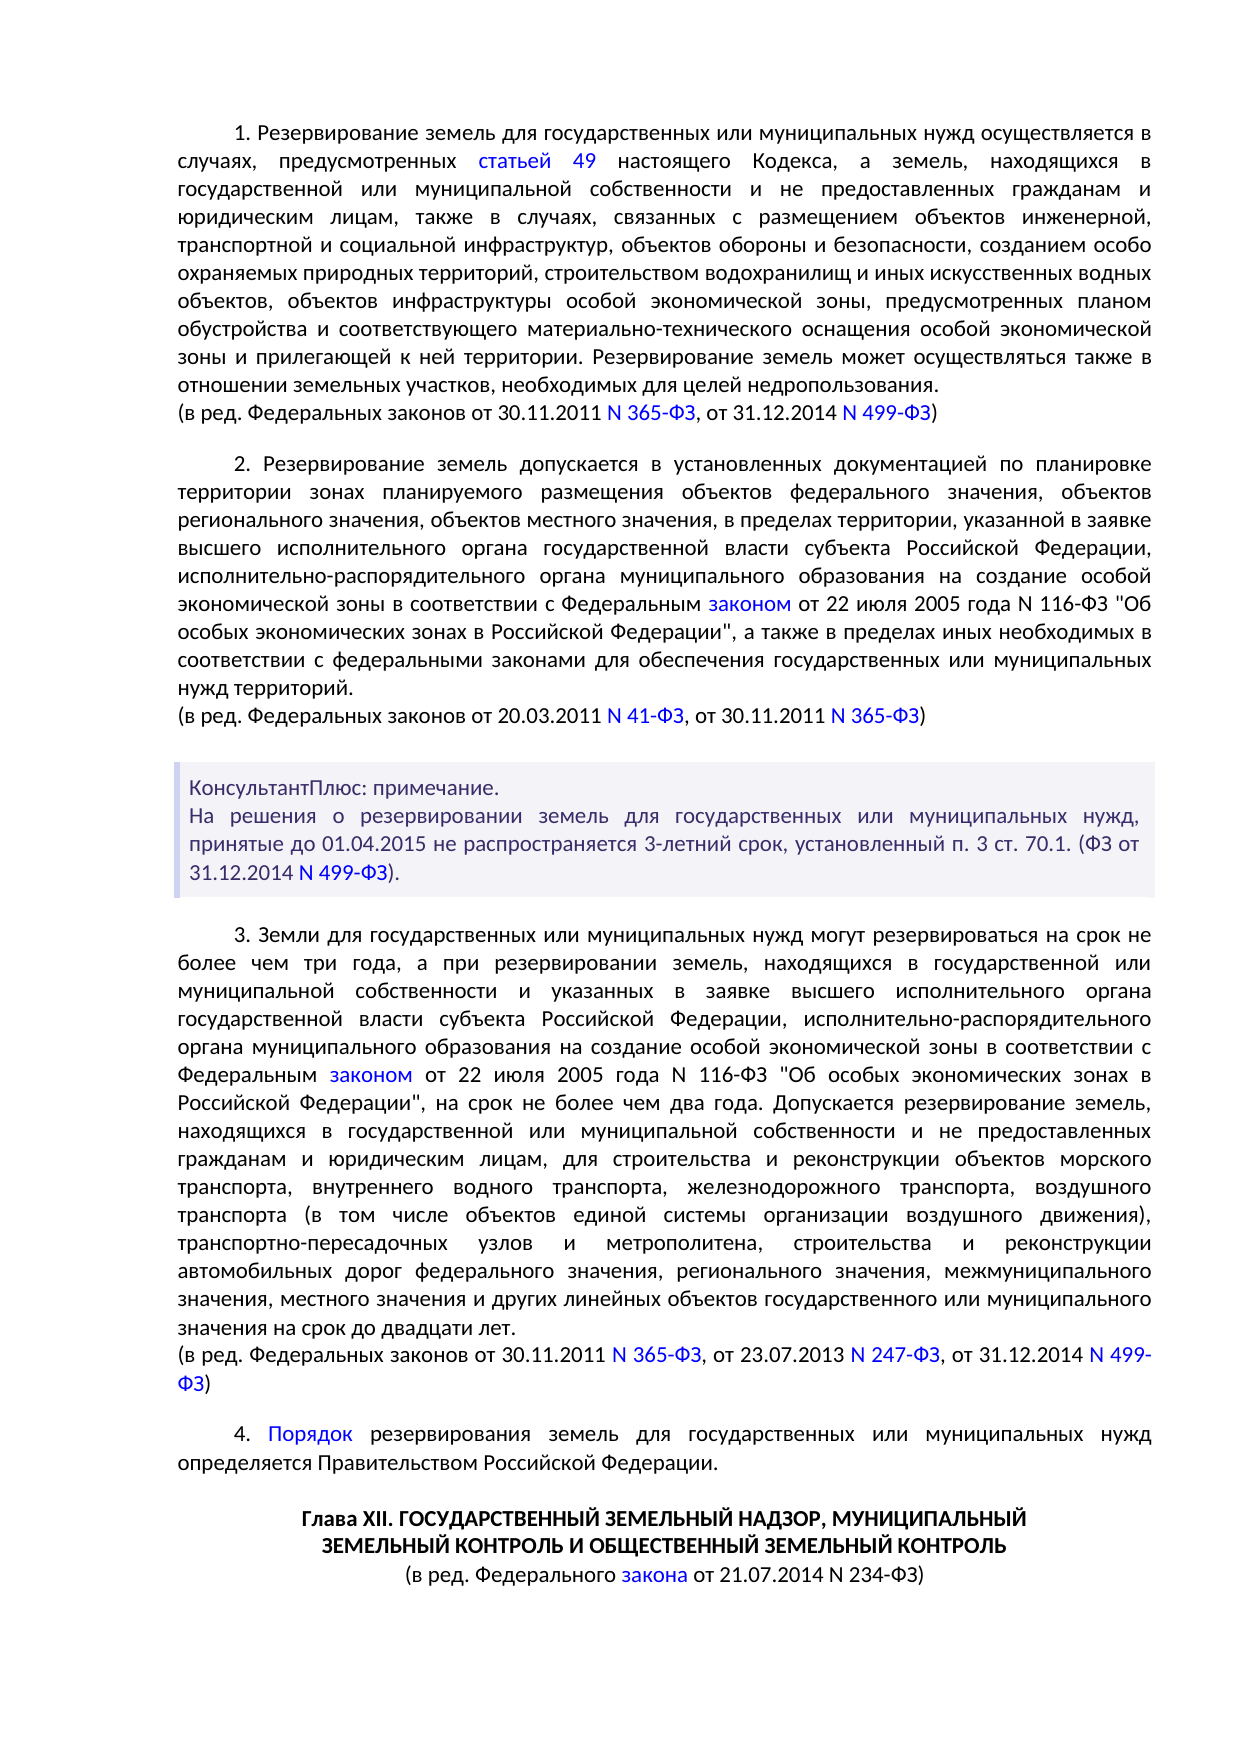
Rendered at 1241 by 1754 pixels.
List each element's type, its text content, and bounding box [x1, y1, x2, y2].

title ЗЕМЕЛЬНЫЙ КОНТРОЛЬ И ОБЩЕСТВЕННЫЙ ЗЕМЕЛЬНЫЙ КОНТРОЛЬ [177, 1532, 1152, 1560]
title Глава XII. ГОСУДАРСТВЕННЫЙ ЗЕМЕЛЬНЫЙ НАДЗОР, МУНИЦИПАЛЬНЫЙ [177, 1504, 1152, 1532]
text 4. Порядок резервирования земель для государственных или муниципальных нужд определяется Правительством Российской Федерации. [177, 1419, 1152, 1476]
table_header КонсультантПлюс: примечание. На решения о резервировании земель для государственных или муниципальных нужд, принятые до 01.04.2015 не распространяется 3-летний срок, установленный п. 3 ст. 70.1. (ФЗ от 31.12.2014 N 499-ФЗ). [180, 762, 1149, 897]
text (в ред. Федеральных законов от 30.11.2011 N 365-ФЗ, от 23.07.2013 N 247-ФЗ, от 31.12.2014 N 499-ФЗ) [177, 1341, 1152, 1397]
text (в ред. Федеральных законов от 30.11.2011 N 365-ФЗ, от 31.12.2014 N 499-ФЗ) [177, 398, 1152, 426]
text 2. Резервирование земель допускается в установленных документацией по планировке территории зонах планируемого размещения объектов федерального значения, объектов регионального значения, объектов местного значения, в пределах территории, указанной в заявке высшего исполнительного органа государственной власти субъекта Российской Федерации, исполнительно-распорядительного органа муниципального образования на создание особой экономической зоны в соответствии с Федеральным законом от 22 июля 2005 года N 116-ФЗ "Об особых экономических зонах в Российской Федерации", а также в пределах иных необходимых в соответствии с федеральными законами для обеспечения государственных или муниципальных нужд территорий. [177, 449, 1152, 701]
text (в ред. Федеральных законов от 20.03.2011 N 41-ФЗ, от 30.11.2011 N 365-ФЗ) [177, 701, 1152, 729]
text 1. Резервирование земель для государственных или муниципальных нужд осуществляется в случаях, предусмотренных статьей 49 настоящего Кодекса, а земель, находящихся в государственной или муниципальной собственности и не предоставленных гражданам и юридическим лицам, также в случаях, связанных с размещением объектов инженерной, транспортной и социальной инфраструктур, объектов обороны и безопасности, созданием особо охраняемых природных территорий, строительством водохранилищ и иных искусственных водных объектов, объектов инфраструктуры особой экономической зоны, предусмотренных планом обустройства и соответствующего материально-технического оснащения особой экономической зоны и прилегающей к ней территории. Резервирование земель может осуществляться также в отношении земельных участков, необходимых для целей недропользования. [177, 118, 1152, 398]
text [177, 1560, 1152, 1588]
text 3. Земли для государственных или муниципальных нужд могут резервироваться на срок не более чем три года, а при резервировании земель, находящихся в государственной или муниципальной собственности и указанных в заявке высшего исполнительного органа государственной власти субъекта Российской Федерации, исполнительно-распорядительного органа муниципального образования на создание особой экономической зоны в соответствии с Федеральным законом от 22 июля 2005 года N 116-ФЗ "Об особых экономических зонах в Российской Федерации", на срок не более чем два года. Допускается резервирование земель, находящихся в государственной или муниципальной собственности и не предоставленных гражданам и юридическим лицам, для строительства и реконструкции объектов морского транспорта, внутреннего водного транспорта, железнодорожного транспорта, воздушного транспорта (в том числе объектов единой системы организации воздушного движения), транспортно-пересадочных узлов и метрополитена, строительства и реконструкции автомобильных дорог федерального значения, регионального значения, межмуниципального значения, местного значения и других линейных объектов государственного или муниципального значения на срок до двадцати лет. [177, 920, 1152, 1341]
